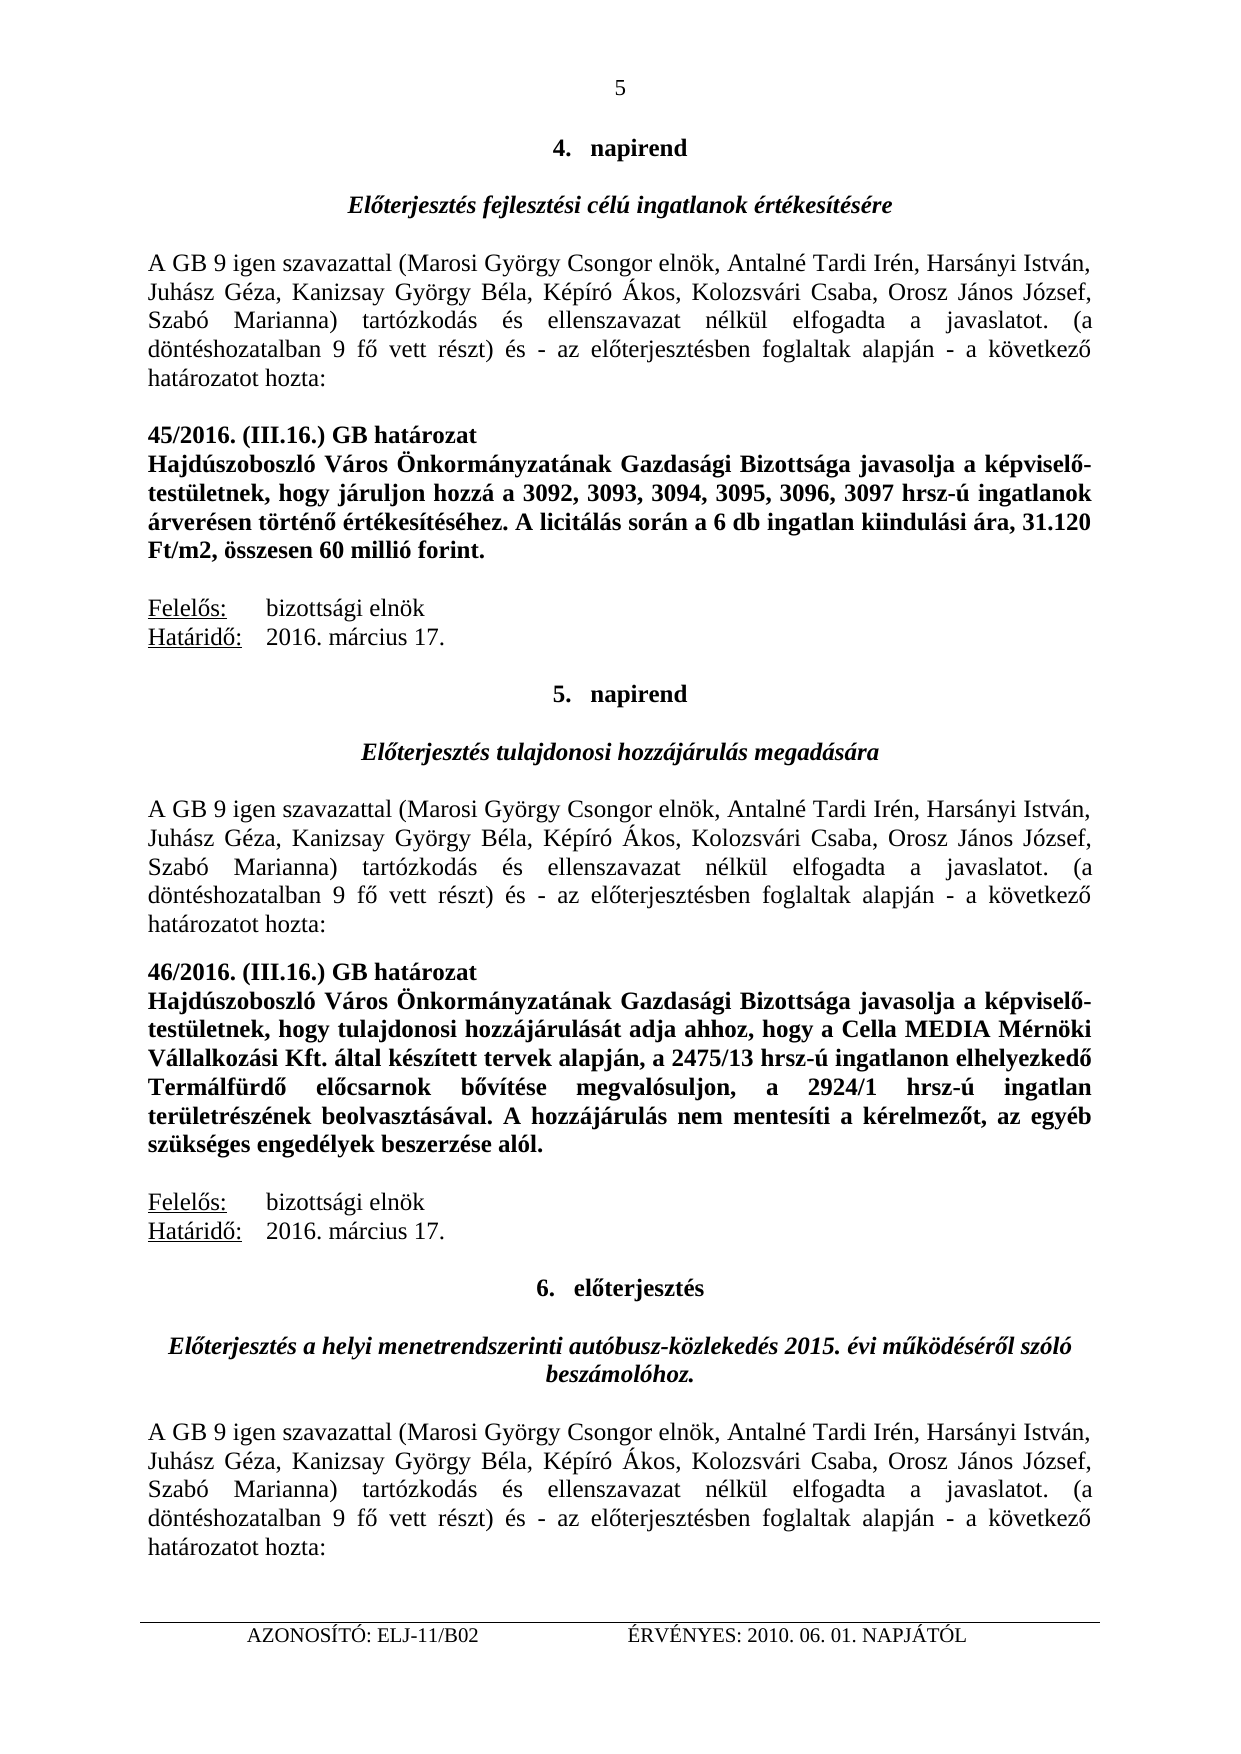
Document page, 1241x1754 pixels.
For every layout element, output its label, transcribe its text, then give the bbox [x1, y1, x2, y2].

text Hajdúszoboszló Város Önkormányzatának Gazdasági Bizottsága javasolja a képviselő-testületnek, hogy járuljon hozzá a 3092, 3093, 3094, 3095, 3096, 3097 hrsz-ú ingatlanok árverésen történő értékesítéséhez. A licitálás során a 6 db ingatlan kiindulási ára, 31.120 Ft/m2, összesen 60 millió forint. [148, 449, 1093, 564]
text Előterjesztés fejlesztési célú ingatlanok értékesítésére [148, 190, 1093, 219]
text 46/2016. (III.16.) GB határozat [148, 957, 1093, 986]
text Határidő: 2016. március 17. [148, 622, 1093, 650]
text Hajdúszoboszló Város Önkormányzatának Gazdasági Bizottsága javasolja a képviselő-testületnek, hogy tulajdonosi hozzájárulását adja ahhoz, hogy a Cella MEDIA Mérnöki Vállalkozási Kft. által készített tervek alapján, a 2475/13 hrsz-ú ingatlanon elhelyezkedő Termálfürdő előcsarnok bővítése megvalósuljon, a 2924/1 hrsz-ú ingatlan területrészének beolvasztásával. A hozzájárulás nem mentesíti a kérelmezőt, az egyéb szükséges engedélyek beszerzése alól. [148, 986, 1093, 1158]
text Felelős: bizottsági elnök [148, 593, 1093, 622]
text Előterjesztés tulajdonosi hozzájárulás megadására [148, 737, 1093, 765]
text Előterjesztés a helyi menetrendszerinti autóbusz-közlekedés 2015. évi működéséről szóló beszámolóhoz. [148, 1331, 1093, 1388]
text Felelős: bizottsági elnök [148, 1187, 1093, 1216]
list előterjesztés [148, 1273, 1093, 1302]
list napirend [148, 679, 1093, 708]
text Határidő: 2016. március 17. [148, 1216, 1093, 1244]
text 45/2016. (III.16.) GB határozat [148, 420, 1093, 449]
list napirend [148, 133, 1093, 162]
